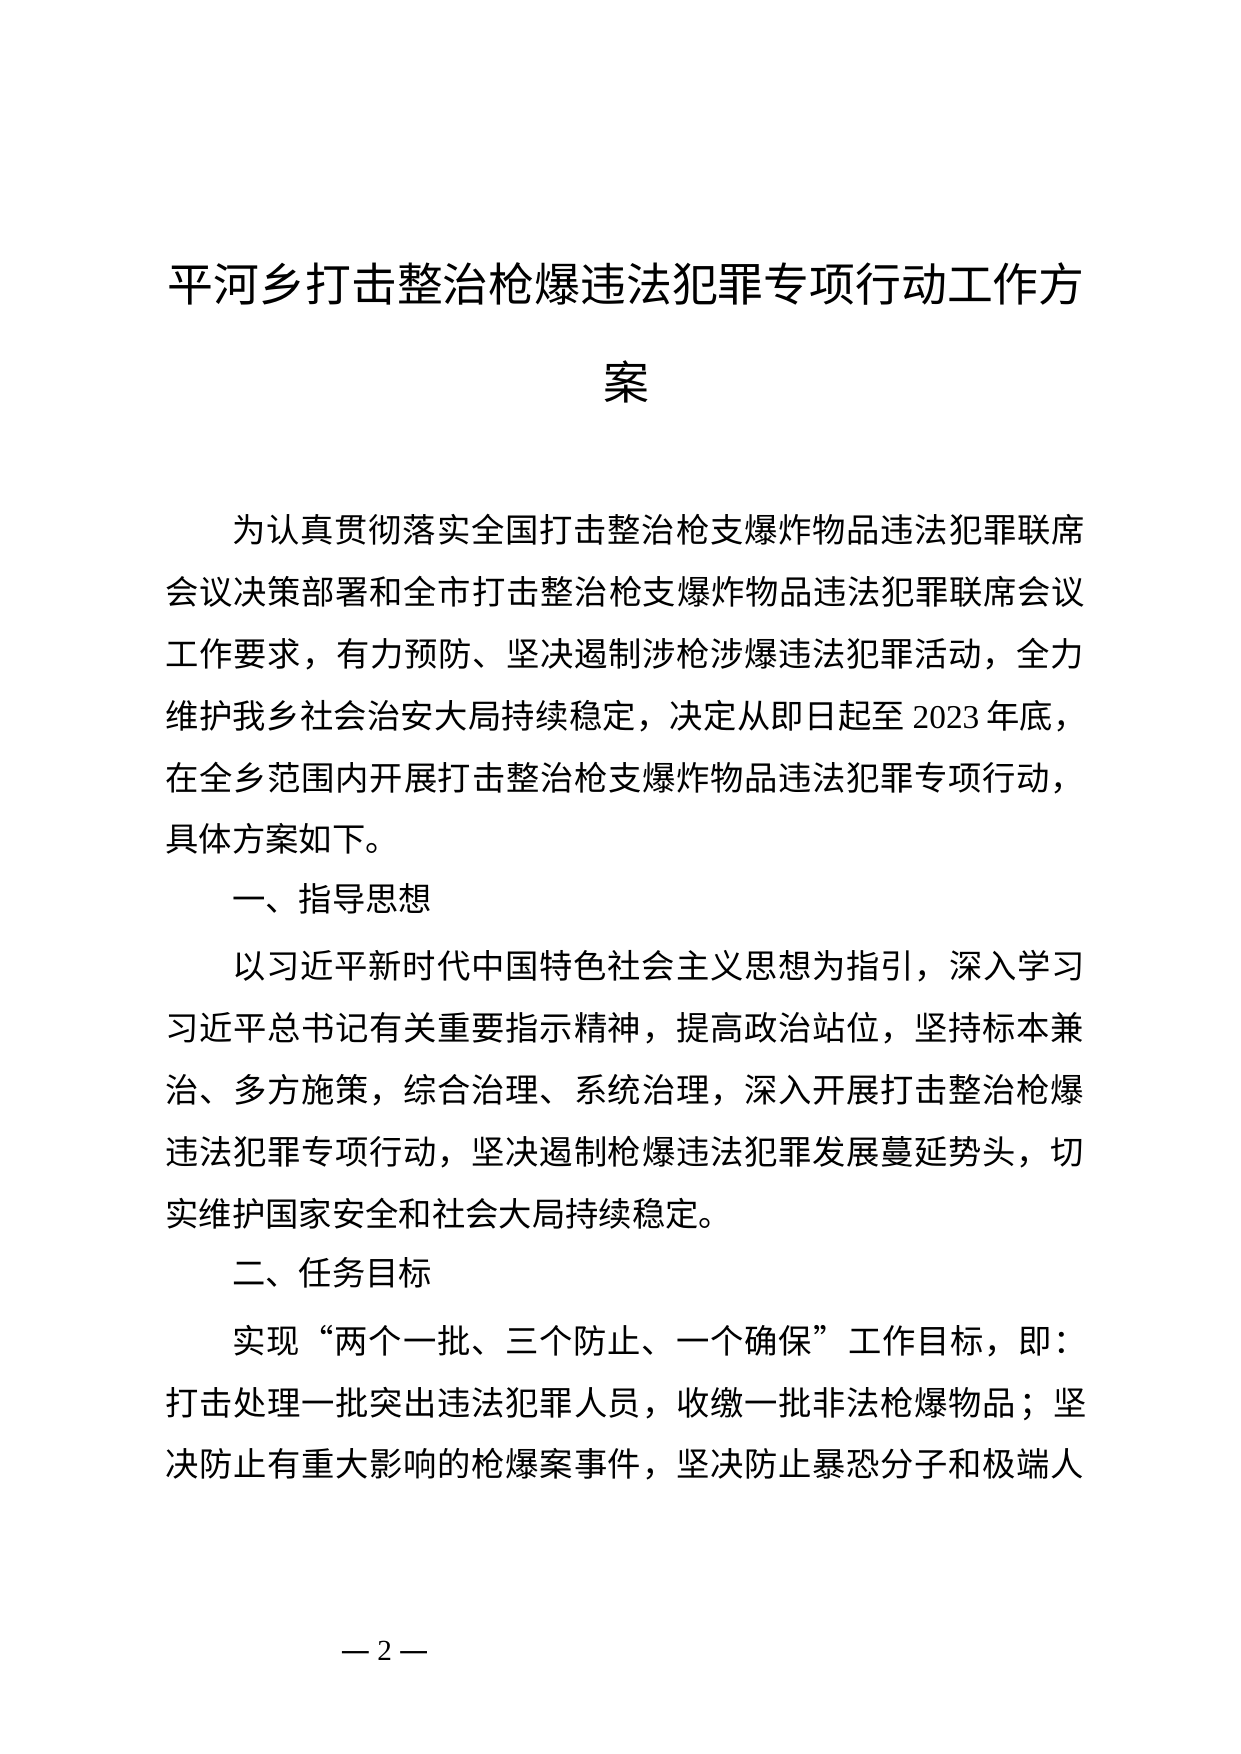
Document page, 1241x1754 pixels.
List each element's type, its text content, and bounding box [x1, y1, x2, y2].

text 一、指导思想 [165, 864, 1087, 929]
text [165, 1303, 1087, 1489]
text 二、任务目标 [165, 1238, 1087, 1303]
text 以习近平新时代中国特色社会主义思想为指引，深入学习习近平总书记有关重要指示精神，提高政治站位，坚持标本兼治、多方施策，综合治理、系统治理，深入开展打击整治枪爆违法犯罪专项行动，坚决遏制枪爆违法犯罪发展蔓延势头，切实维护国家安全和社会大局持续稳定。 [165, 929, 1087, 1238]
text 为认真贯彻落实全国打击整治枪支爆炸物品违法犯罪联席会议决策部署和全市打击整治枪支爆炸物品违法犯罪联席会议工作要求，有力预防、坚决遏制涉枪涉爆违法犯罪活动，全力维护我乡社会治安大局持续稳定，决定从即日起至2023年底，在全乡范围内开展打击整治枪支爆炸物品违法犯罪专项行动，具体方案如下。 [165, 493, 1087, 864]
text 平河乡打击整治枪爆违法犯罪专项行动工作方案 [165, 233, 1087, 428]
